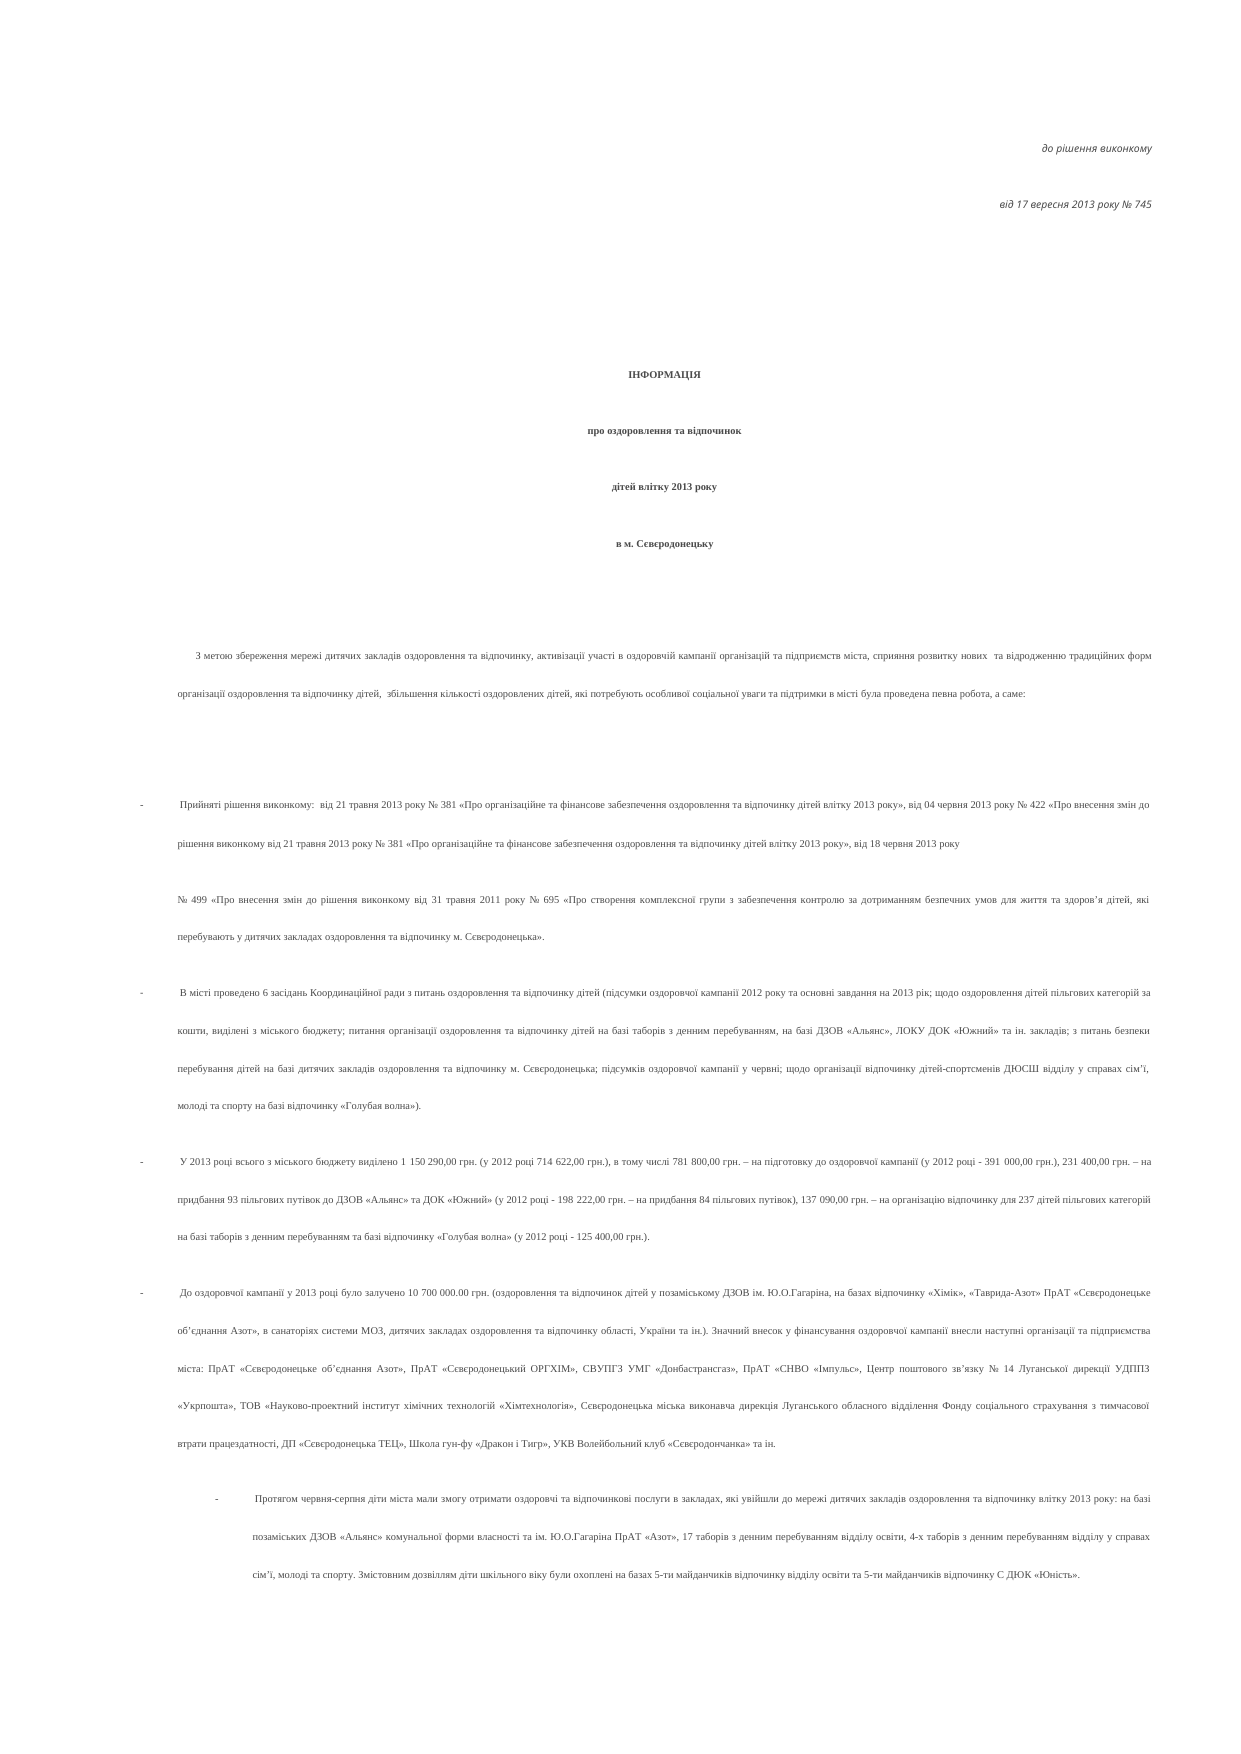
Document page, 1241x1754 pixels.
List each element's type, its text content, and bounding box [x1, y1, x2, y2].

text - Прийняті рішення виконкому: від 21 травня 2013 року № 381 «Про організаційне та фінансове забезпечення оздоровлення та відпочинку дітей влітку 2013 року», від 04 червня 2013 року № 422 «Про внесення змін до рішення виконкому від 21 травня 2013 року № 381 «Про організаційне та фінансове забезпечення оздоровлення та відпочинку дітей влітку 2013 року», від 18 червня 2013 року [140, 774, 1152, 849]
text в м. Сєвєродонецьку [177, 512, 1152, 549]
text від 17 вересня 2013 року № 745 [177, 174, 1152, 212]
text про оздоровлення та відпочинок [177, 399, 1152, 437]
text - До оздоровчої кампанії у 2013 році було залучено 10 700 000.00 грн. (оздоровлення та відпочинок дітей у позаміському ДЗОВ ім. Ю.О.Гагаріна, на базах відпочинку «Хімік», «Таврида-Азот» ПрАТ «Сєвєродонецьке об’єднання Азот», в санаторіях системи МОЗ, дитячих закладах оздоровлення та відпочинку області, України та ін.). Значний внесок у фінансування оздоровчої кампанії внесли наступні організації та підприємства міста: ПрАТ «Сєвєродонецьке об’єднання Азот», ПрАТ «Сєвєродонецький ОРГХІМ», СВУПГЗ УМГ «Донбастрансгаз», ПрАТ «СНВО «Імпульс», Центр поштового зв’язку № 14 Луганської дирекції УДППЗ «Укрпошта», ТОВ «Науково-проектний інститут хімічних технологій «Хімтехнологія», Сєвєродонецька міська виконавча дирекція Луганського обласного відділення Фонду соціального страхування з тимчасової втрати працездатності, ДП «Сєвєродонецька ТЕЦ», Школа гун-фу «Дракон і Тигр», УКВ Волейбольний клуб «Сєвєродончанка» та ін. [140, 1262, 1152, 1449]
text дітей влітку 2013 року [177, 456, 1152, 493]
text до рішення виконкому [177, 118, 1152, 156]
text - В місті проведено 6 засідань Координаційної ради з питань оздоровлення та відпочинку дітей (підсумки оздоровчої кампанії 2012 року та основні завдання на 2013 рік; щодо оздоровлення дітей пільгових категорій за кошти, виділені з міського бюджету; питання організації оздоровлення та відпочинку дітей на базі таборів з денним перебуванням, на базі ДЗОВ «Альянс», ЛОКУ ДОК «Южний» та ін. закладів; з питань безпеки перебування дітей на базі дитячих закладів оздоровлення та відпочинку м. Сєвєродонецька; підсумків оздоровчої кампанії у червні; щодо організації відпочинку дітей-спортсменів ДЮСШ відділу у справах сім’ї, молоді та спорту на базі відпочинку «Голубая волна»). [140, 962, 1152, 1112]
text ІНФОРМАЦІЯ [177, 343, 1152, 381]
text З метою збереження мережі дитячих закладів оздоровлення та відпочинку, активізації участі в оздоровчій кампанії організацій та підприємств міста, сприяння розвитку нових та відродженню традиційних форм організації оздоровлення та відпочинку дітей, збільшення кількості оздоровлених дітей, які потребують особливої соціальної уваги та підтримки в місті була проведена певна робота, а саме: [177, 624, 1152, 699]
text - У 2013 році всього з міського бюджету виділено 1 150 290,00 грн. (у 2012 році 714 622,00 грн.), в тому числі 781 800,00 грн. – на підготовку до оздоровчої кампанії (у 2012 році - 391 000,00 грн.), 231 400,00 грн. – на придбання 93 пільгових путівок до ДЗОВ «Альянс» та ДОК «Южний» (у 2012 році - 198 222,00 грн. – на придбання 84 пільгових путівок), 137 090,00 грн. – на організацію відпочинку для 237 дітей пільгових категорій на базі таборів з денним перебуванням та базі відпочинку «Голубая волна» (у 2012 році - 125 400,00 грн.). [140, 1131, 1152, 1243]
text - Протягом червня-серпня діти міста мали змогу отримати оздоровчі та відпочинкові послуги в закладах, які увійшли до мережі дитячих закладів оздоровлення та відпочинку влітку 2013 року: на базі позаміських ДЗОВ «Альянс» комунальної форми власності та ім. Ю.О.Гагаріна ПрАТ «Азот», 17 таборів з денним перебуванням відділу освіти, 4-х таборів з денним перебуванням відділу у справах сім’ї, молоді та спорту. Змістовним дозвіллям діти шкільного віку були охоплені на базах 5-ти майданчиків відпочинку відділу освіти та 5-ти майданчиків відпочинку С ДЮК «Юність». [215, 1468, 1152, 1581]
text № 499 «Про внесення змін до рішення виконкому від 31 травня 2011 року № 695 «Про створення комплексної групи з забезпечення контролю за дотриманням безпечних умов для життя та здоров’я дітей, які перебувають у дитячих закладах оздоровлення та відпочинку м. Сєвєродонецька». [177, 868, 1152, 943]
